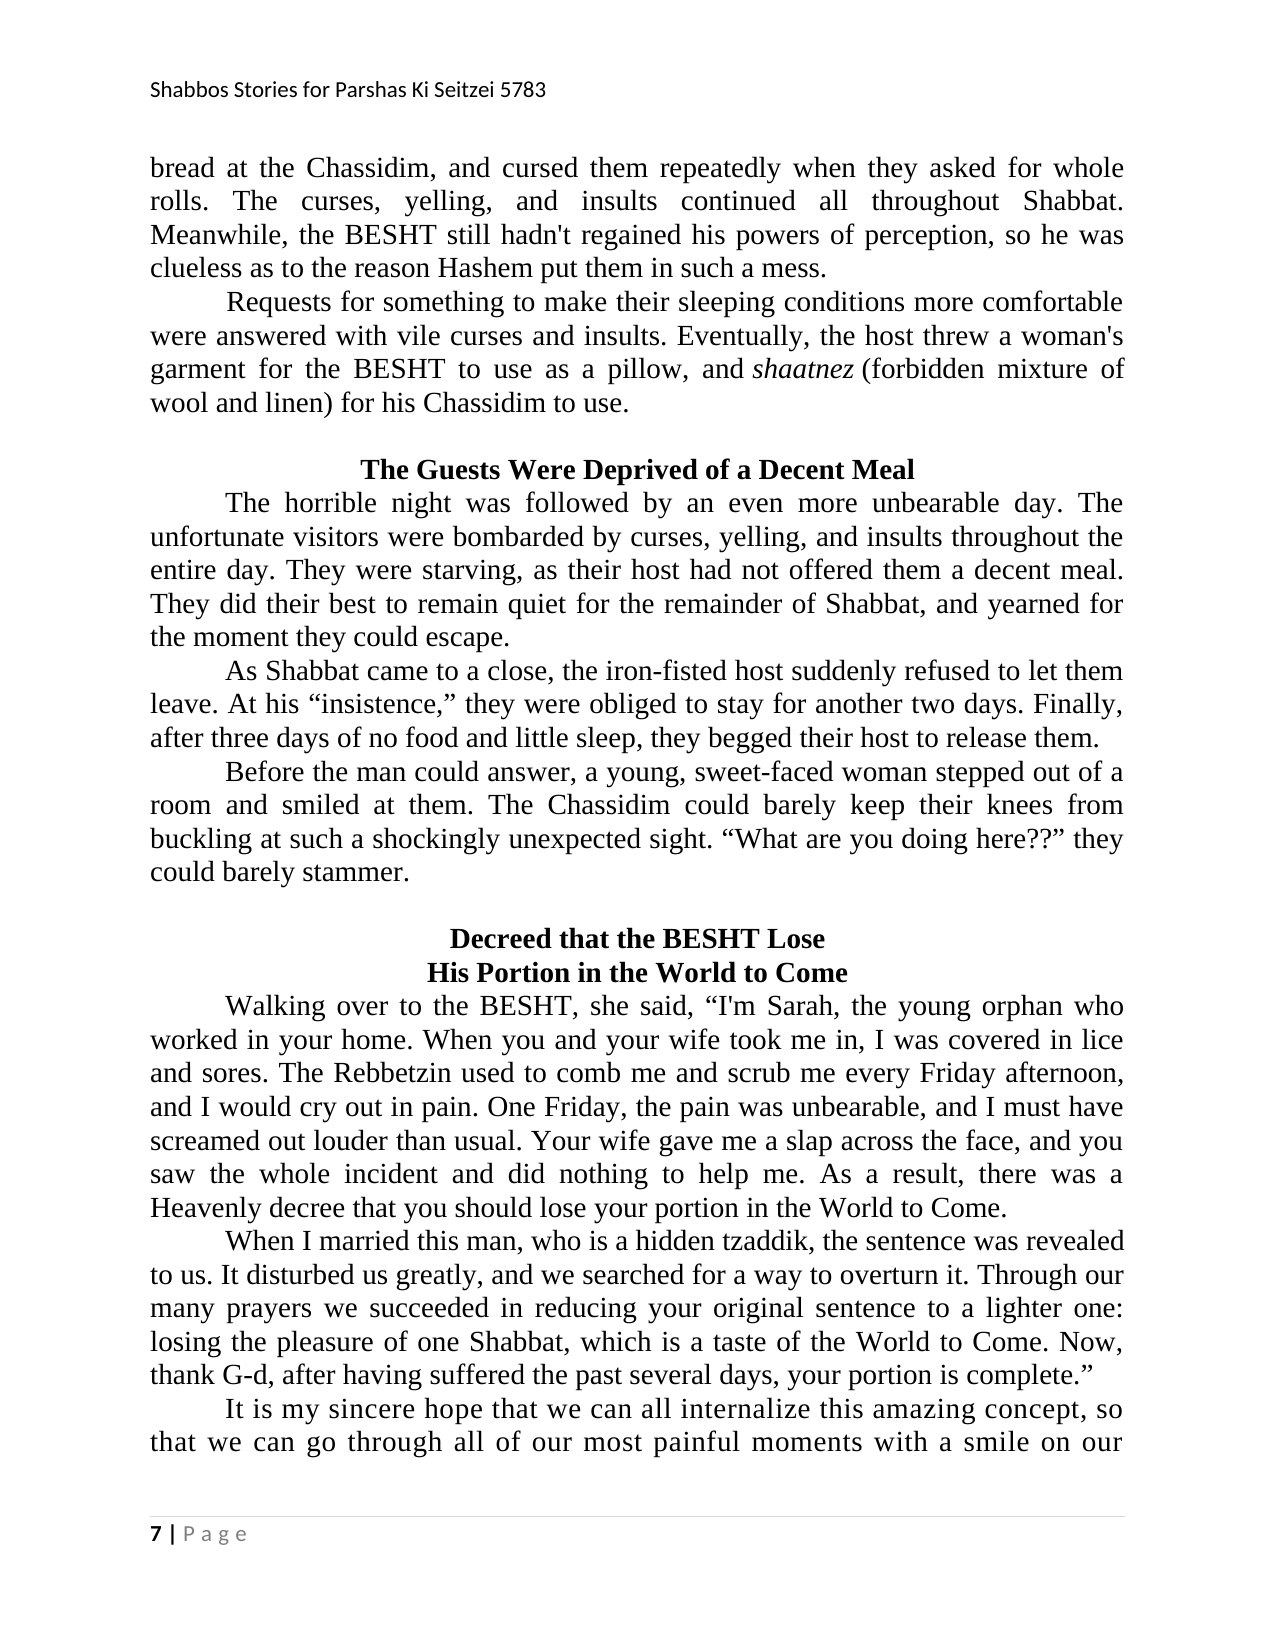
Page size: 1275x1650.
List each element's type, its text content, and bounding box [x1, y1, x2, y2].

text When I married this man, who is a hidden tzaddik, the sentence was revealed to us. It disturbed us greatly, and we searched for a way to overturn it. Through our many prayers we succeeded in reducing your original sentence to a lighter one: losing the pleasure of one Shabbat, which is a taste of the World to Come. Now, thank G-d, after having suffered the past several days, your portion is complete.” [150, 1223, 1125, 1391]
text As Shabbat came to a close, the iron-fisted host suddenly refused to let them leave. At his “insistence,” they were obliged to stay for another two days. Finally, after three days of no food and little sleep, they begged their host to release them. [150, 653, 1125, 754]
text His Portion in the World to Come [150, 955, 1125, 988]
text The horrible night was followed by an even more unbearable day. The unfortunate visitors were bombarded by curses, yelling, and insults throughout the entire day. They were starving, as their host had not offered them a decent meal. They did their best to remain quiet for the remainder of Shabbat, and yearned for the moment they could escape. [150, 485, 1125, 653]
text The Guests Were Deprived of a Decent Meal [150, 452, 1125, 485]
text Decreed that the BESHT Lose [150, 921, 1125, 955]
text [150, 150, 1125, 284]
text Requests for something to make their sleeping conditions more comfortable were answered with vile curses and insults. Eventually, the host threw a woman's garment for the BESHT to use as a pillow, and shaatnez (forbidden mixture of wool and linen) for his Chassidim to use. [150, 284, 1125, 418]
text Walking over to the BESHT, she said, “I'm Sarah, the young orphan who worked in your home. When you and your wife took me in, I was covered in lice and sores. The Rebbetzin used to comb me and scrub me every Friday afternoon, and I would cry out in pain. One Friday, the pain was unbearable, and I must have screamed out louder than usual. Your wife gave me a slap across the face, and you saw the whole incident and did nothing to help me. As a result, there was a Heavenly decree that you should lose your portion in the World to Come. [150, 988, 1125, 1223]
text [150, 1391, 1125, 1458]
text Before the man could answer, a young, sweet-faced woman stepped out of a room and smiled at them. The Chassidim could barely keep their knees from buckling at such a shockingly unexpected sight. “What are you doing here??” they could barely stammer. [150, 754, 1125, 888]
